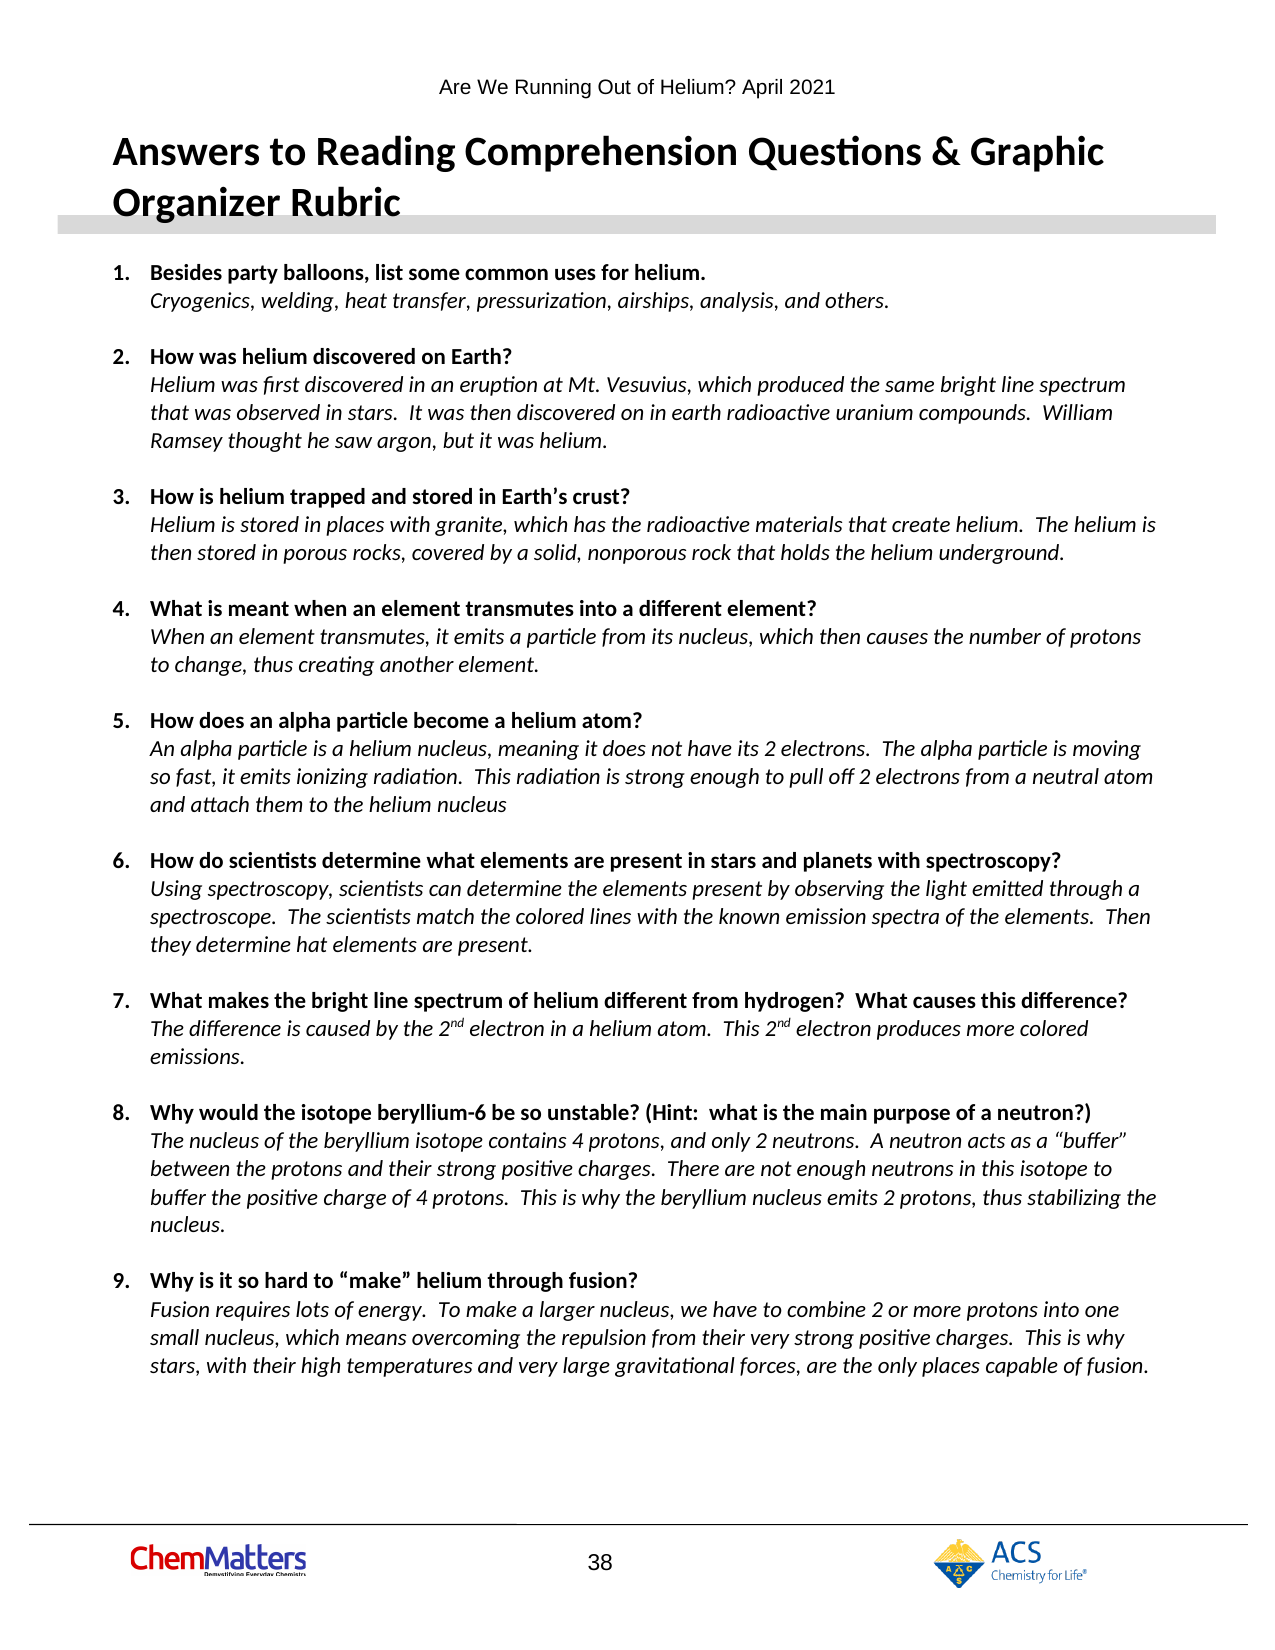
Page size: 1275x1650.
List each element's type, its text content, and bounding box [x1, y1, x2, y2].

list How does an alpha particle become a helium atom? [112, 706, 1162, 734]
text The nucleus of the beryllium isotope contains 4 protons, and only 2 neutrons. A neutron acts as a “buffer” between the protons and their strong positive charges. There are not enough neutrons in this isotope to buffer the positive charge of 4 protons. This is why the beryllium nucleus emits 2 protons, thus stabilizing the nucleus. [150, 1127, 1162, 1239]
list Helium was first discovered in an eruption at Mt. Vesuvius, which produced the same bright line spectrum that was observed in stars. It was then discovered on in earth radioactive uranium compounds. William Ramsey thought he saw argon, but it was helium. [150, 370, 1162, 454]
list How do scientists determine what elements are present in stars and planets with spectroscopy? [112, 846, 1162, 874]
text The difference is caused by the 2nd electron in a helium atom. This 2nd electron produces more colored emissions. [150, 1014, 1162, 1071]
list Why would the isotope beryllium-6 be so unstable? (Hint: what is the main purpose of a neutron?) [112, 1098, 1162, 1127]
text When an element transmutes, it emits a particle from its nucleus, which then causes the number of protons to change, thus creating another element. [150, 622, 1162, 678]
list How is helium trapped and stored in Earth’s crust? [112, 482, 1162, 510]
list Cryogenics, welding, heat transfer, pressurization, airships, analysis, and others. [150, 286, 1162, 314]
list Why is it so hard to “make” helium through fusion? [112, 1267, 1162, 1295]
list Helium is stored in places with granite, which has the radioactive materials that create helium. The helium is then stored in porous rocks, covered by a solid, nonporous rock that holds the helium underground. [150, 510, 1162, 566]
list Besides party balloons, list some common uses for helium. [112, 258, 1162, 286]
text Fusion requires lots of energy. To make a larger nucleus, we have to combine 2 or more protons into one small nucleus, which means overcoming the repulsion from their very strong positive charges. This is why stars, with their high temperatures and very large gravitational forces, are the only places capable of fusion. [150, 1295, 1162, 1379]
subtitle Answers to Reading Comprehension Questions & Graphic Organizer Rubric [112, 125, 1162, 227]
picture [130, 1544, 306, 1576]
text Using spectroscopy, scientists can determine the elements present by observing the light emitted through a spectroscope. The scientists match the colored lines with the known emission spectra of the elements. Then they determine hat elements are present. [150, 874, 1162, 958]
list How was helium discovered on Earth? [112, 342, 1162, 370]
list What makes the bright line spectrum of helium different from hydrogen? What causes this difference? [112, 986, 1162, 1014]
list An alpha particle is a helium nucleus, meaning it does not have its 2 electrons. The alpha particle is moving so fast, it emits ionizing radiation. This radiation is strong enough to pull off 2 electrons from a neutral atom and attach them to the helium nucleus [150, 734, 1162, 818]
list What is meant when an element transmutes into a different element? [112, 594, 1162, 622]
